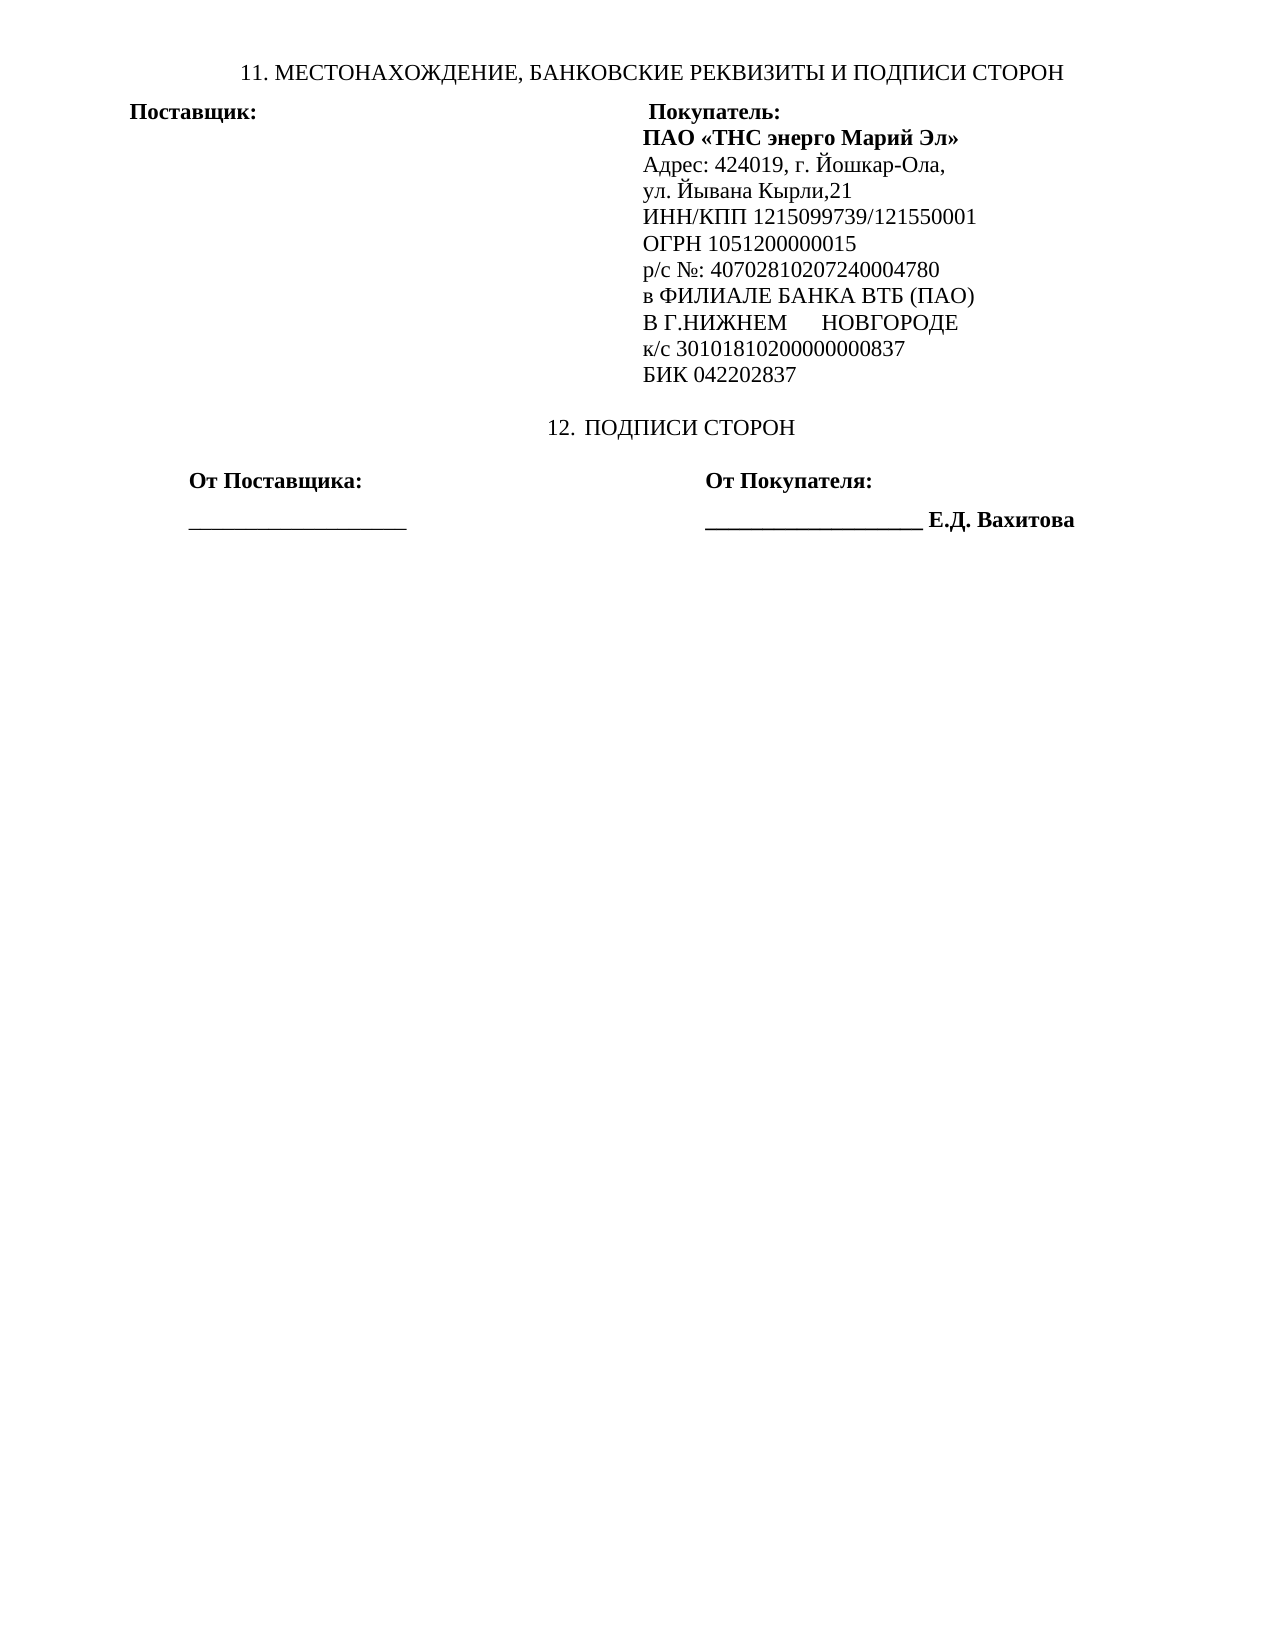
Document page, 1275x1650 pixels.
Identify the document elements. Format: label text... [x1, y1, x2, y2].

table_cell ___________________ Е.Д. Вахитова [664, 506, 1167, 544]
table_header От Покупателя: [664, 467, 1167, 506]
table_header Покупатель: ПАО «ТНС энерго Марий Эл» Адрес: 424019, г. Йошкар-Ола, ул. Йывана Кырли,21 ИНН/КПП 1215099739/121550001 ОГРН 1051200000015 р/c №: 40702810207240004780 в ФИЛИАЛЕ БАНКА ВТБ (ПАО) В Г.НИЖНЕМ НОВГОРОДЕ к/с 30101810200000000837 БИК 042202837 [631, 98, 1130, 388]
text 11. МЕСТОНАХОЖДЕНИЕ, БАНКОВСКИЕ РЕКВИЗИТЫ И ПОДПИСИ СТОРОН [118, 59, 1186, 85]
table_header Поставщик: [118, 98, 631, 388]
table_header От Поставщика: [148, 467, 664, 506]
table_cell ___________________ [148, 506, 664, 544]
list ПОДПИСИ СТОРОН [156, 414, 1186, 441]
